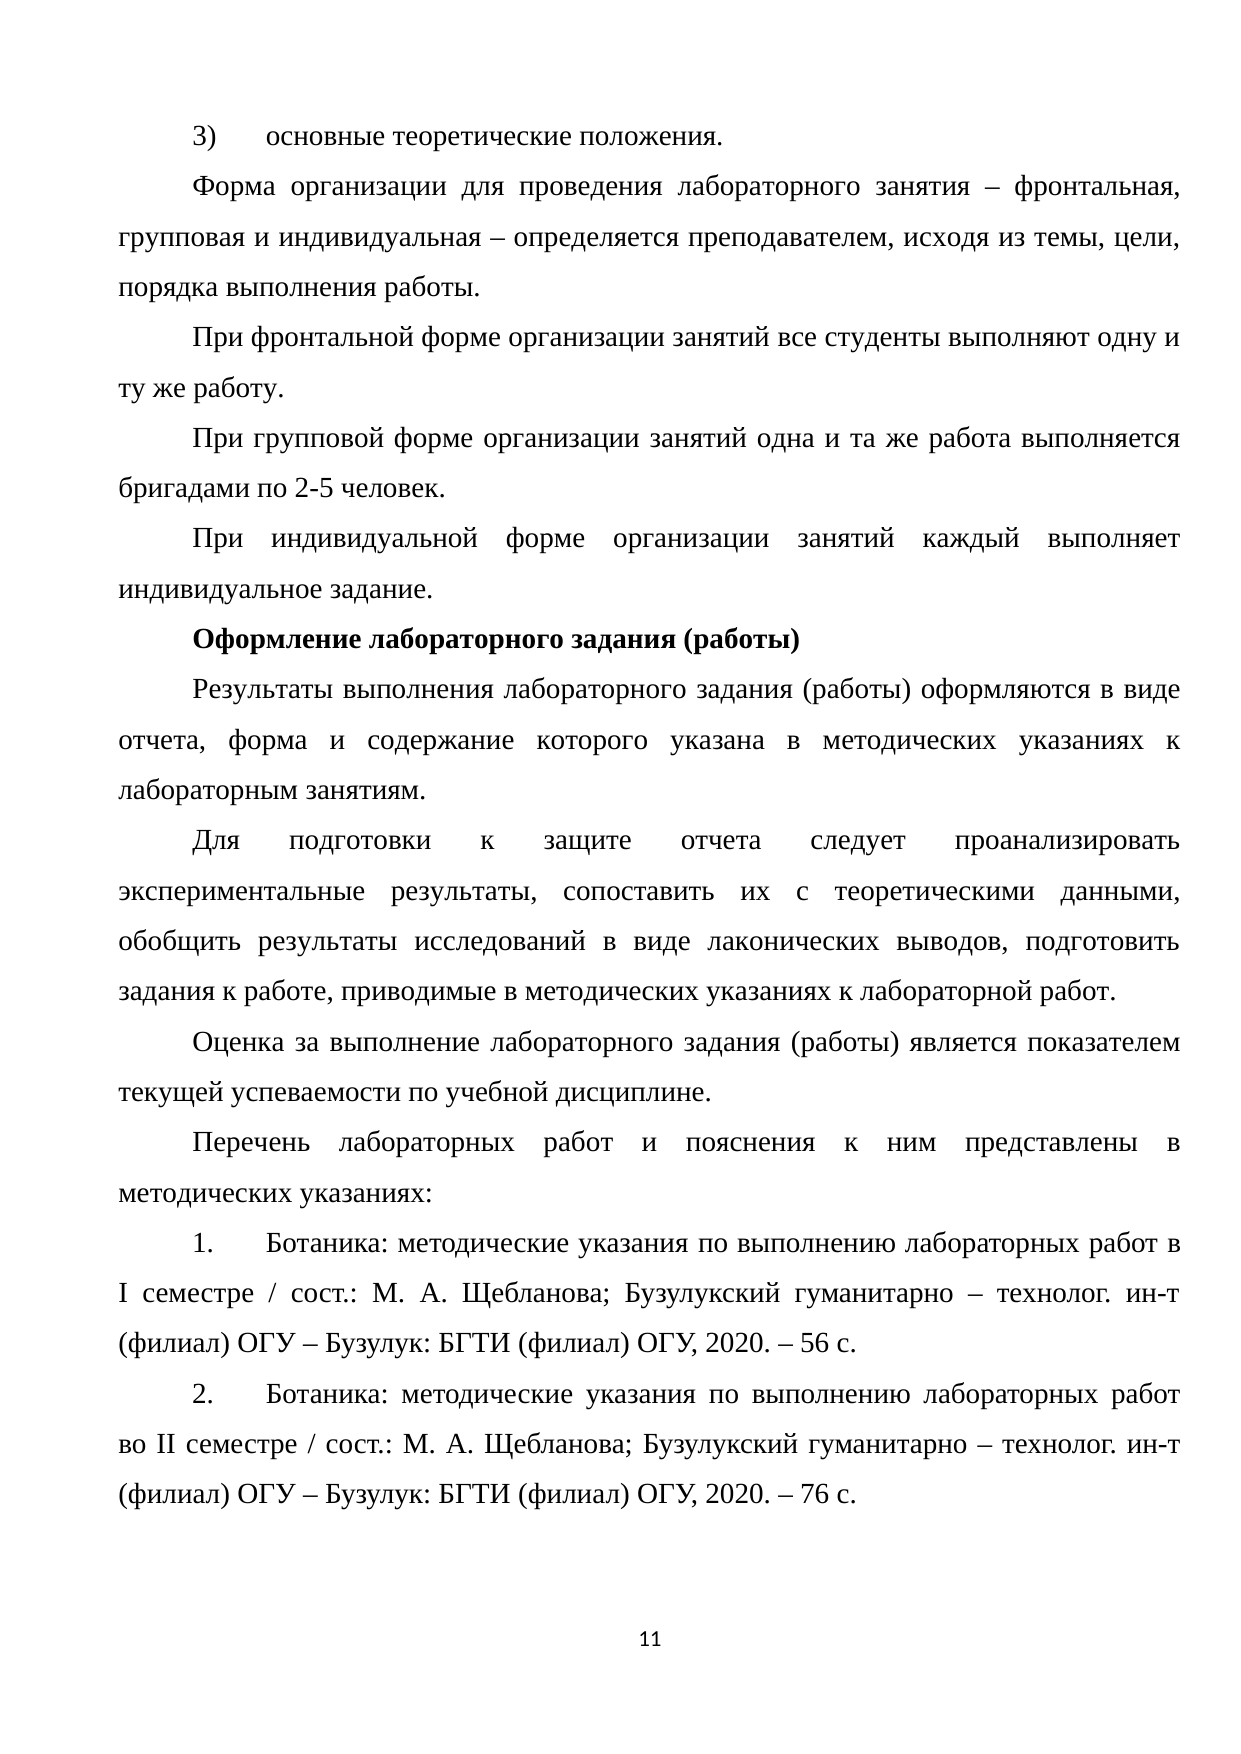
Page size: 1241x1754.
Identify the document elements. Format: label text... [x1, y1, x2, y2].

text При индивидуальной форме организации занятий каждый выполняет индивидуальное задание. [118, 521, 1181, 604]
text Перечень лабораторных работ и пояснения к ним представлены в методических указаниях: [118, 1124, 1181, 1208]
text При групповой форме организации занятий одна и та же работа выполняется бригадами по 2-5 человек. [118, 420, 1181, 504]
text Форма организации для проведения лабораторного занятия – фронтальная, групповая и индивидуальная – определяется преподавателем, исходя из темы, цели, порядка выполнения работы. [118, 168, 1181, 303]
text Для подготовки к защите отчета следует проанализировать экспериментальные результаты, сопоставить их с теоретическими данными, обобщить результаты исследований в виде лаконических выводов, подготовить задания к работе, приводимые в методических указаниях к лабораторной работ. [118, 822, 1181, 1007]
text Оформление лабораторного задания (работы) [118, 621, 1181, 655]
text Результаты выполнения лабораторного задания (работы) оформляются в виде отчета, форма и содержание которого указана в методических указаниях к лабораторным занятиям. [118, 672, 1181, 806]
list основные теоретические положения. [118, 118, 1181, 152]
text Оценка за выполнение лабораторного задания (работы) является показателем текущей успеваемости по учебной дисциплине. [118, 1024, 1181, 1108]
subtitle Ботаника: методические указания по выполнению лабораторных работ во II семестре / сост.: М. А. Щебланова; Бузулукский гуманитарно – технолог. ин-т (филиал) ОГУ – Бузулук: БГТИ (филиал) ОГУ, 2020. – 76 с. [118, 1376, 1181, 1510]
text При фронтальной форме организации занятий все студенты выполняют одну и ту же работу. [118, 319, 1181, 403]
subtitle Ботаника: методические указания по выполнению лабораторных работ в I семестре / сост.: М. А. Щебланова; Бузулукский гуманитарно – технолог. ин-т (филиал) ОГУ – Бузулук: БГТИ (филиал) ОГУ, 2020. – 56 с. [118, 1225, 1181, 1359]
